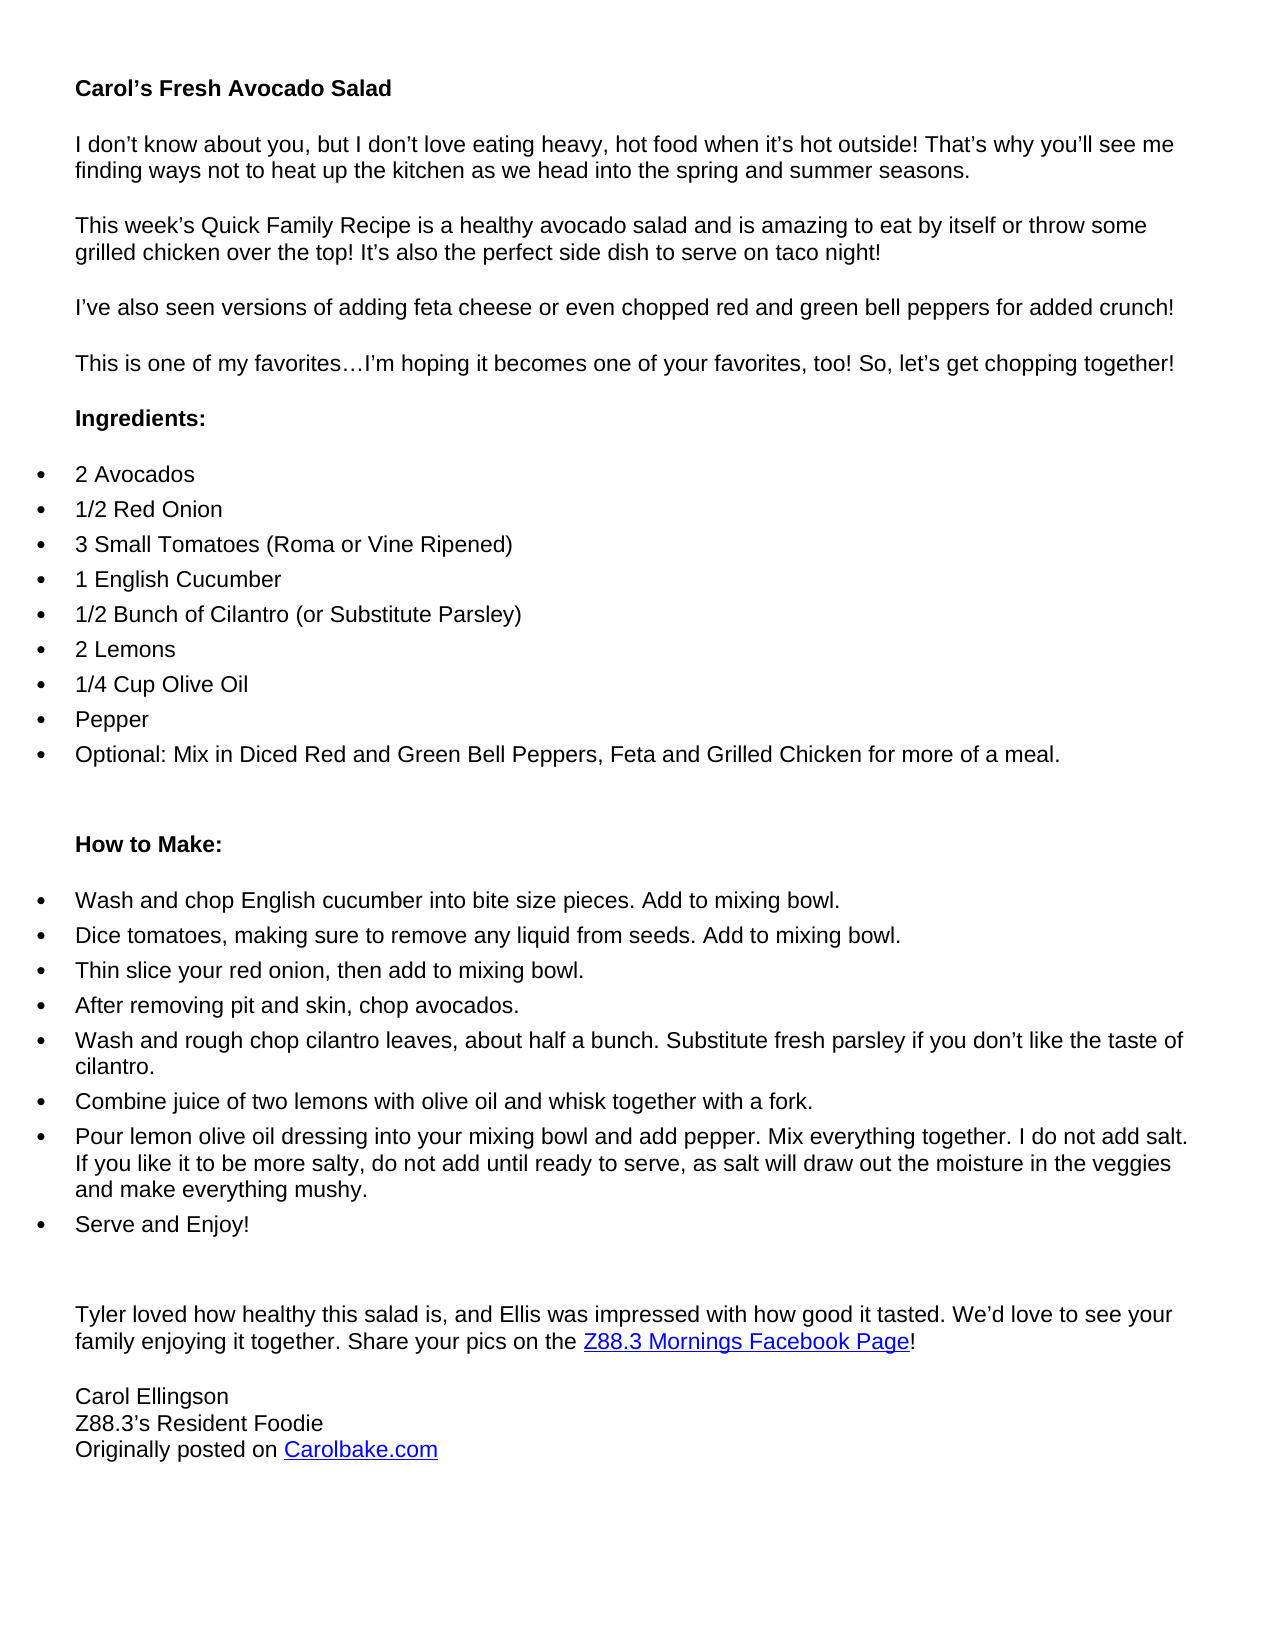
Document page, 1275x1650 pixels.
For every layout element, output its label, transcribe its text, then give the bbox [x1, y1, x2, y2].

list Thin slice your red onion, then add to mixing bowl. [37, 957, 1200, 983]
list Wash and rough chop cilantro leaves, about half a bunch. Substitute fresh parsley if you don’t like the taste of cilantro. [37, 1027, 1200, 1079]
list 1 English Cucumber [37, 566, 1200, 592]
list 1/2 Bunch of Cilantro (or Substitute Parsley) [37, 601, 1200, 627]
list 1/4 Cup Olive Oil [37, 671, 1200, 697]
text Ingredients: [75, 405, 1200, 432]
text This is one of my favorites…I’m hoping it becomes one of your favorites, too! So, let’s get chopping together! [75, 350, 1200, 376]
text How to Make: [75, 831, 1200, 858]
list Pepper [37, 706, 1200, 732]
text Carol’s Fresh Avocado Salad [75, 75, 1200, 101]
list 2 Lemons [37, 636, 1200, 662]
text Tyler loved how healthy this salad is, and Ellis was impressed with how good it tasted. We’d love to see your family enjoying it together. Share your pics on the Z88.3 Mornings Facebook Page! [75, 1301, 1200, 1354]
list Serve and Enjoy! [37, 1211, 1200, 1237]
text This week’s Quick Family Recipe is a healthy avocado salad and is amazing to eat by itself or throw some grilled chicken over the top! It’s also the perfect side dish to serve on taco night! [75, 212, 1200, 265]
list After removing pit and skin, chop avocados. [37, 992, 1200, 1018]
list Combine juice of two lemons with olive oil and whisk together with a fork. [37, 1088, 1200, 1114]
text I don’t know about you, but I don’t love eating heavy, hot food when it’s hot outside! That’s why you’ll see me finding ways not to heat up the kitchen as we head into the spring and summer seasons. [75, 131, 1200, 183]
list Pour lemon olive oil dressing into your mixing bowl and add pepper. Mix everything together. I do not add salt. If you like it to be more salty, do not add until ready to serve, as salt will draw out the moisture in the veggies and make everything mushy. [37, 1123, 1200, 1202]
list Optional: Mix in Diced Red and Green Bell Peppers, Feta and Grilled Chicken for more of a meal. [37, 741, 1200, 767]
list 2 Avocados [37, 461, 1200, 487]
list Dice tomatoes, making sure to remove any liquid from seeds. Add to mixing bowl. [37, 922, 1200, 948]
list 3 Small Tomatoes (Roma or Vine Ripened) [37, 531, 1200, 557]
list 1/2 Red Onion [37, 496, 1200, 522]
text I’ve also seen versions of adding feta cheese or even chopped red and green bell peppers for added crunch! [75, 294, 1200, 321]
list Wash and chop English cucumber into bite size pieces. Add to mixing bowl. [37, 887, 1200, 913]
text Carol Ellingson Z88.3’s Resident Foodie Originally posted on Carolbake.com [75, 1383, 1200, 1462]
